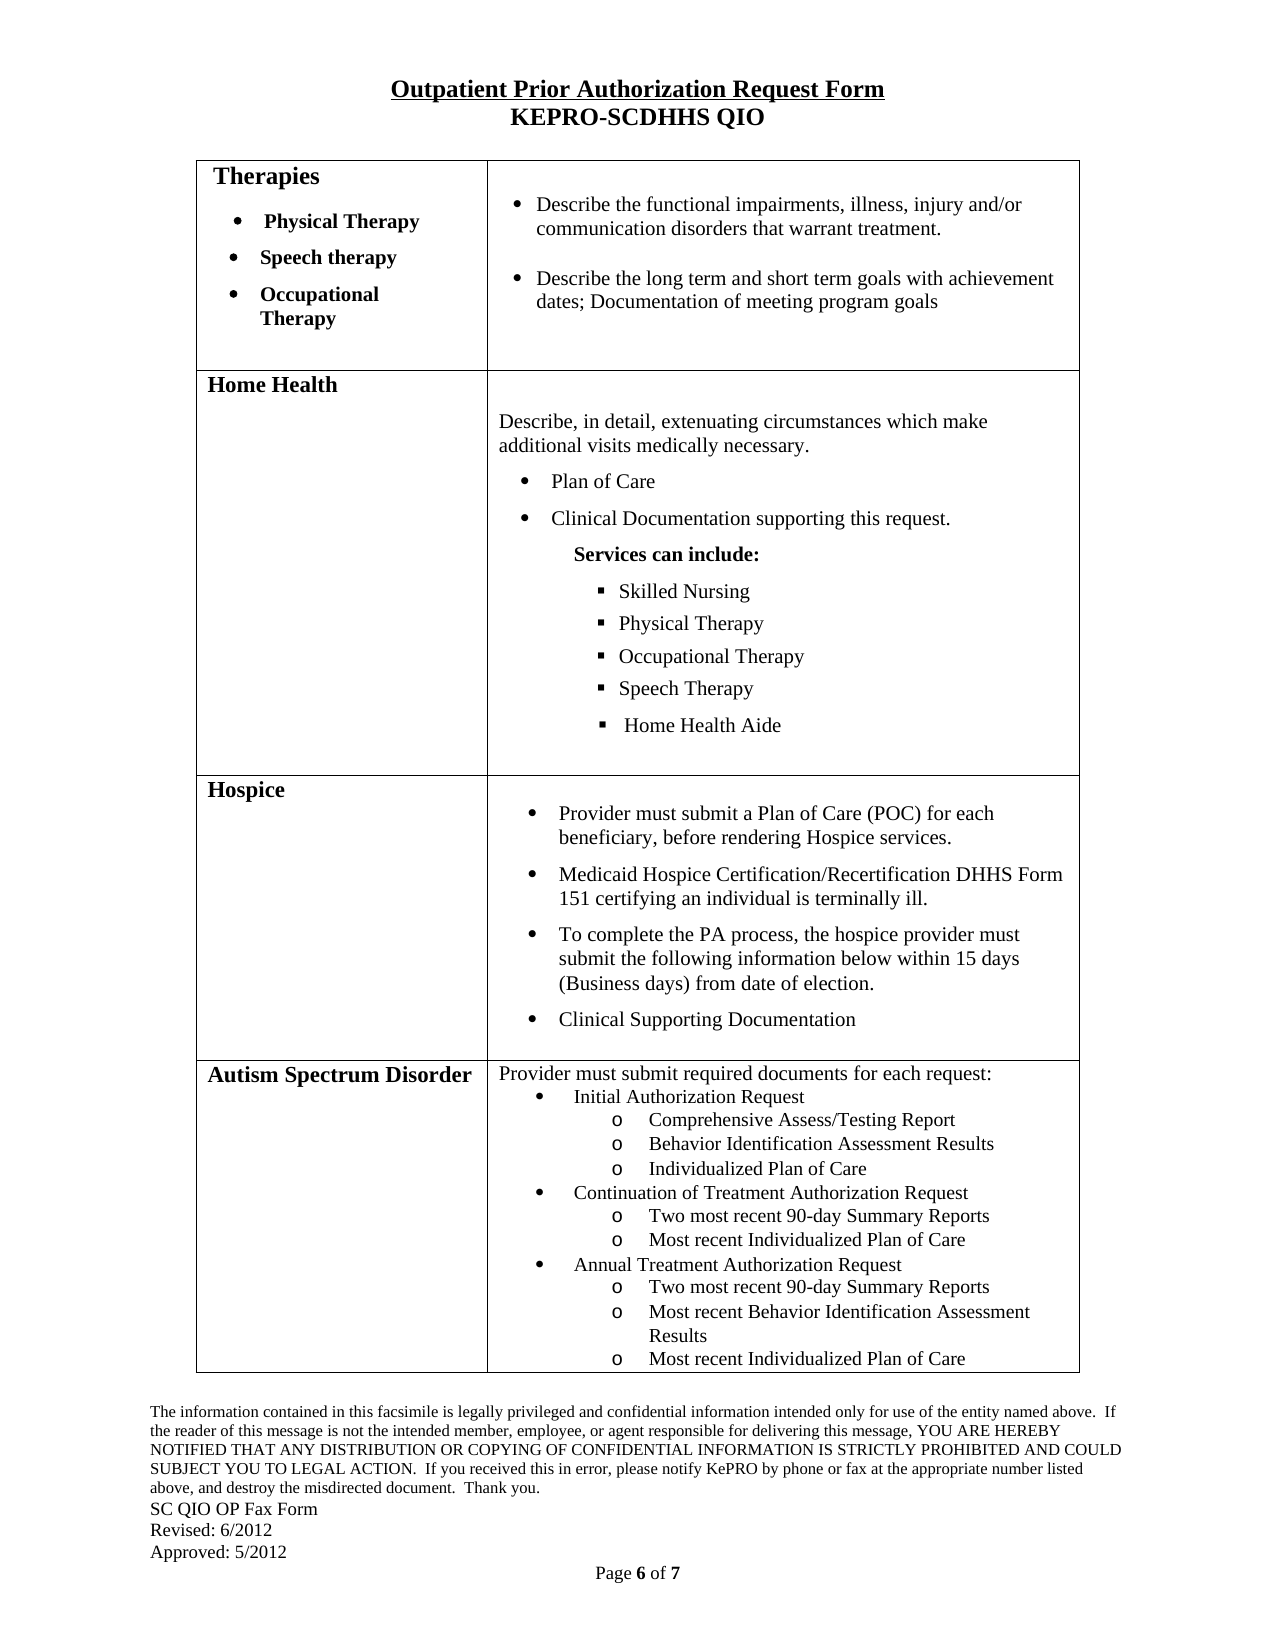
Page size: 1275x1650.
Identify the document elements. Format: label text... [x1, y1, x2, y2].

table_cell Describe the functional impairments, illness, injury and/or communication disorders that warrant treatment. Describe the long term and short term goals with achievement dates; Documentation of meeting program goals [488, 161, 1079, 370]
table_cell Provider must submit a Plan of Care (POC) for each beneficiary, before rendering Hospice services. Medicaid Hospice Certification/Recertification DHHS Form 151 certifying an individual is terminally ill. To complete the PA process, the hospice provider must submit the following information below within 15 days (Business days) from date of election. Clinical Supporting Documentation [488, 776, 1079, 1060]
table_cell Provider must submit required documents for each request: Initial Authorization Request Comprehensive Assess/Testing Report Behavior Identification Assessment Results Individualized Plan of Care Continuation of Treatment Authorization Request Two most recent 90-day Summary Reports Most recent Individualized Plan of Care Annual Treatment Authorization Request Two most recent 90-day Summary Reports Most recent Behavior Identification Assessment Results Most recent Individualized Plan of Care [488, 1061, 1079, 1372]
table_cell Describe, in detail, extenuating circumstances which make additional visits medically necessary. Plan of Care Clinical Documentation supporting this request. Services can include: Skilled Nursing Physical Therapy Occupational Therapy Speech Therapy Home Health Aide [488, 371, 1079, 775]
table_cell Hospice [197, 776, 487, 1060]
table_cell Therapies Physical Therapy Speech therapy Occupational Therapy [197, 161, 487, 370]
table_cell Home Health [197, 371, 487, 775]
table_cell Autism Spectrum Disorder [197, 1061, 487, 1372]
